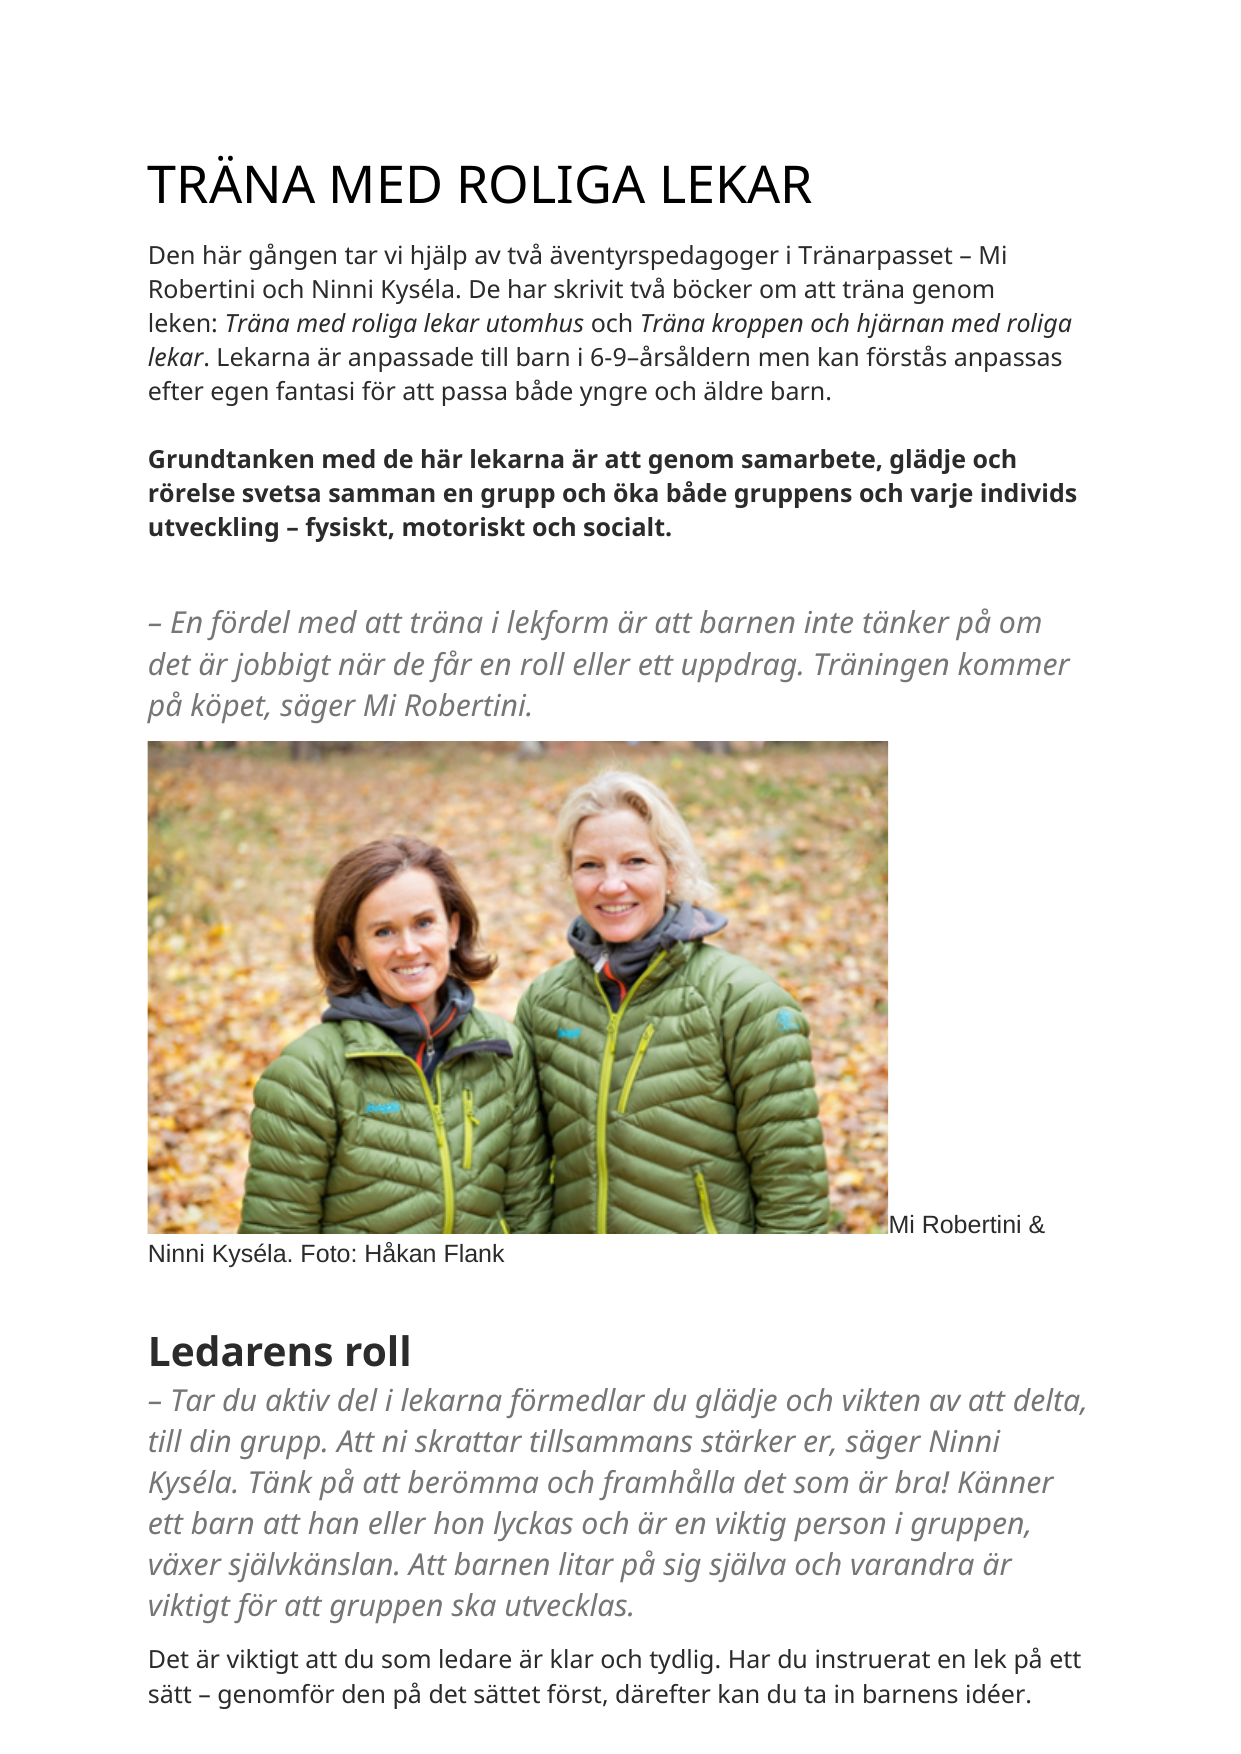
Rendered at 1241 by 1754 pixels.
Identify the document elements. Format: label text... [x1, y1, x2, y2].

picture [147, 741, 889, 1234]
text TRÄNA MED ROLIGA LEKAR [148, 148, 1093, 218]
text – En fördel med att träna i lekform är att barnen inte tänker på om det är jobbigt när de får en roll eller ett uppdrag. Träningen kommer på köpet, säger Mi Robertini. [148, 602, 1093, 725]
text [148, 1642, 1093, 1710]
text Grundtanken med de här lekarna är att genom samarbete, glädje och rörelse svetsa samman en grupp och öka både gruppens och varje individs utveckling – fysiskt, motoriskt och socialt. [148, 442, 1093, 544]
text Ledarens roll [148, 1323, 1093, 1379]
text – Tar du aktiv del i lekarna förmedlar du glädje och vikten av att delta, till din grupp. Att ni skrattar tillsammans stärker er, säger Ninni Kyséla. Tänk på att berömma och framhålla det som är bra! Känner ett barn att han eller hon lyckas och är en viktig person i gruppen, växer självkänslan. Att barnen litar på sig själva och varandra är viktigt för att gruppen ska utvecklas. [148, 1379, 1093, 1626]
text Den här gången tar vi hjälp av två äventyrspedagoger i Tränarpasset – Mi Robertini och Ninni Kyséla. De har skrivit två böcker om att träna genom leken: Träna med roliga lekar utomhus och Träna kroppen och hjärnan med roliga lekar. Lekarna är anpassade till barn i 6-9–årsåldern men kan förstås anpassas efter egen fantasi för att passa både yngre och äldre barn. [148, 237, 1093, 408]
